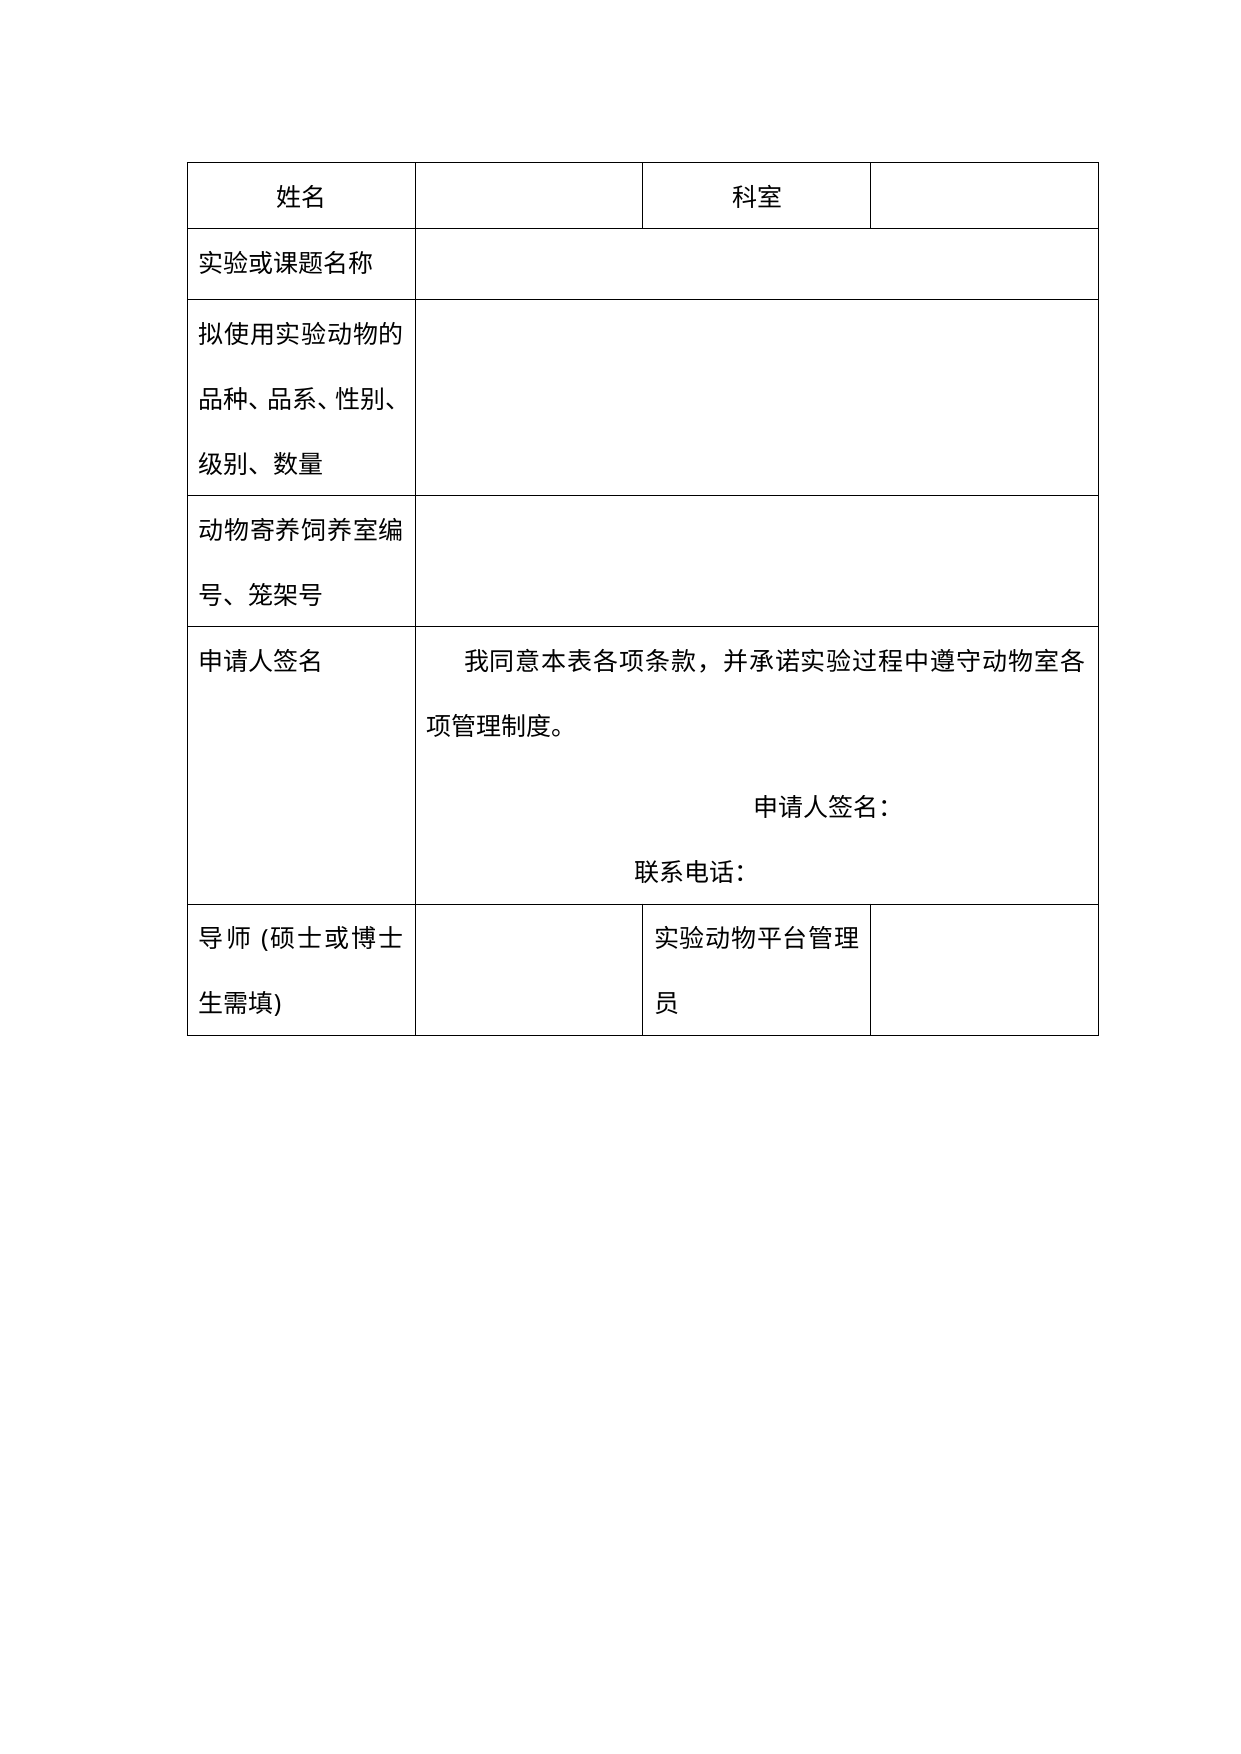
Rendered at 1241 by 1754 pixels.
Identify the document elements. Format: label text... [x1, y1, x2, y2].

table_cell 拟使用实验动物的品种、品系、性别、级别、数量 [188, 300, 415, 495]
table_header [416, 163, 642, 228]
table_cell [416, 229, 1098, 299]
table_cell [871, 905, 1098, 1034]
table_cell [416, 300, 1098, 495]
table_cell 动物寄养饲养室编号、笼架号 [188, 496, 415, 626]
table_cell 实验动物平台管理员 [643, 905, 870, 1034]
table_header 姓名 [188, 163, 415, 228]
table_cell [416, 905, 642, 1034]
table_cell [416, 496, 1098, 626]
table_cell 申请人签名 [188, 627, 415, 903]
table_cell 实验或课题名称 [188, 229, 415, 299]
table_header [871, 163, 1098, 228]
table_cell 导师 (硕士或博士生需填) [188, 905, 415, 1034]
table_cell 我同意本表各项条款，并承诺实验过程中遵守动物室各项管理制度。 申请人签名： 联系电话： [416, 627, 1098, 903]
table_header 科室 [643, 163, 870, 228]
